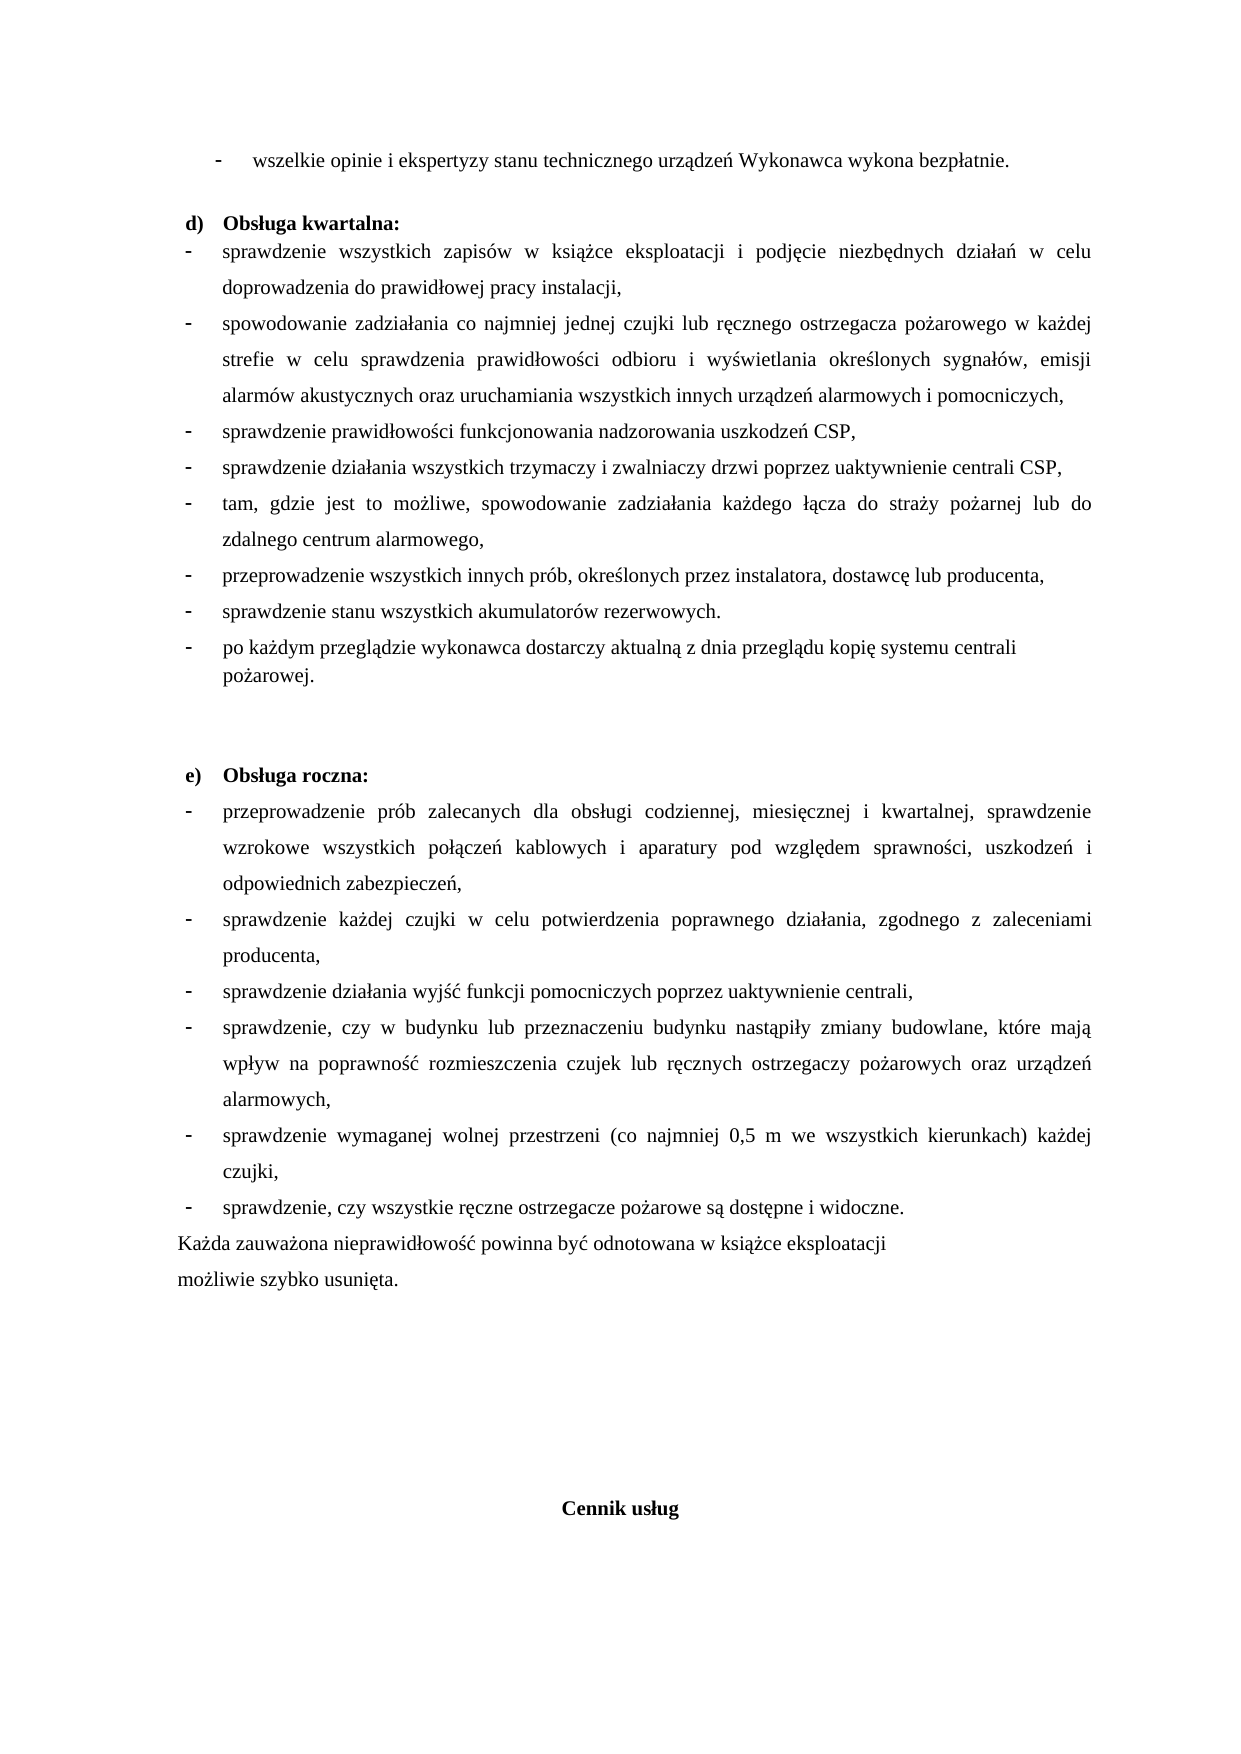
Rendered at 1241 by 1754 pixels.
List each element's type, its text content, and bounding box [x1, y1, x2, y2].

list sprawdzenie działania wszystkich trzymaczy i zwalniaczy drzwi poprzez uaktywnienie centrali CSP, [185, 455, 1093, 479]
list przeprowadzenie prób zalecanych dla obsługi codziennej, miesięcznej i kwartalnej, sprawdzenie wzrokowe wszystkich połączeń kablowych i aparatury pod względem sprawności, uszkodzeń i odpowiednich zabezpieczeń, [185, 799, 1093, 895]
list tam, gdzie jest to możliwe, spowodowanie zadziałania każdego łącza do straży pożarnej lub do zdalnego centrum alarmowego, [185, 491, 1093, 551]
list sprawdzenie każdej czujki w celu potwierdzenia poprawnego działania, zgodnego z zaleceniami producenta, [185, 907, 1093, 967]
list po każdym przeglądzie wykonawca dostarczy aktualną z dnia przeglądu kopię systemu centrali pożarowej. [185, 635, 1093, 687]
list przeprowadzenie wszystkich innych prób, określonych przez instalatora, dostawcę lub producenta, [185, 563, 1093, 587]
list sprawdzenie wymaganej wolnej przestrzeni (co najmniej 0,5 m we wszystkich kierunkach) każdej czujki, [185, 1123, 1093, 1183]
list Obsługa roczna: [185, 763, 1093, 787]
list sprawdzenie prawidłowości funkcjonowania nadzorowania uszkodzeń CSP, [185, 419, 1093, 443]
text Każda zauważona nieprawidłowość powinna być odnotowana w książce eksploatacji [177, 1231, 1093, 1255]
text Cennik usług [148, 1496, 1093, 1520]
list sprawdzenie wszystkich zapisów w książce eksploatacji i podjęcie niezbędnych działań w celu doprowadzenia do prawidłowej pracy instalacji, [185, 239, 1093, 299]
list Obsługa kwartalna: [185, 211, 1093, 235]
list sprawdzenie, czy wszystkie ręczne ostrzegacze pożarowe są dostępne i widoczne. [185, 1195, 1093, 1219]
list sprawdzenie działania wyjść funkcji pomocniczych poprzez uaktywnienie centrali, [185, 979, 1093, 1003]
list sprawdzenie stanu wszystkich akumulatorów rezerwowych. [185, 599, 1093, 623]
text możliwie szybko usunięta. [177, 1267, 1093, 1291]
list sprawdzenie, czy w budynku lub przeznaczeniu budynku nastąpiły zmiany budowlane, które mają wpływ na poprawność rozmieszczenia czujek lub ręcznych ostrzegaczy pożarowych oraz urządzeń alarmowych, [185, 1015, 1093, 1111]
list wszelkie opinie i ekspertyzy stanu technicznego urządzeń Wykonawca wykona bezpłatnie. [215, 148, 1093, 172]
list spowodowanie zadziałania co najmniej jednej czujki lub ręcznego ostrzegacza pożarowego w każdej strefie w celu sprawdzenia prawidłowości odbioru i wyświetlania określonych sygnałów, emisji alarmów akustycznych oraz uruchamiania wszystkich innych urządzeń alarmowych i pomocniczych, [185, 311, 1093, 407]
